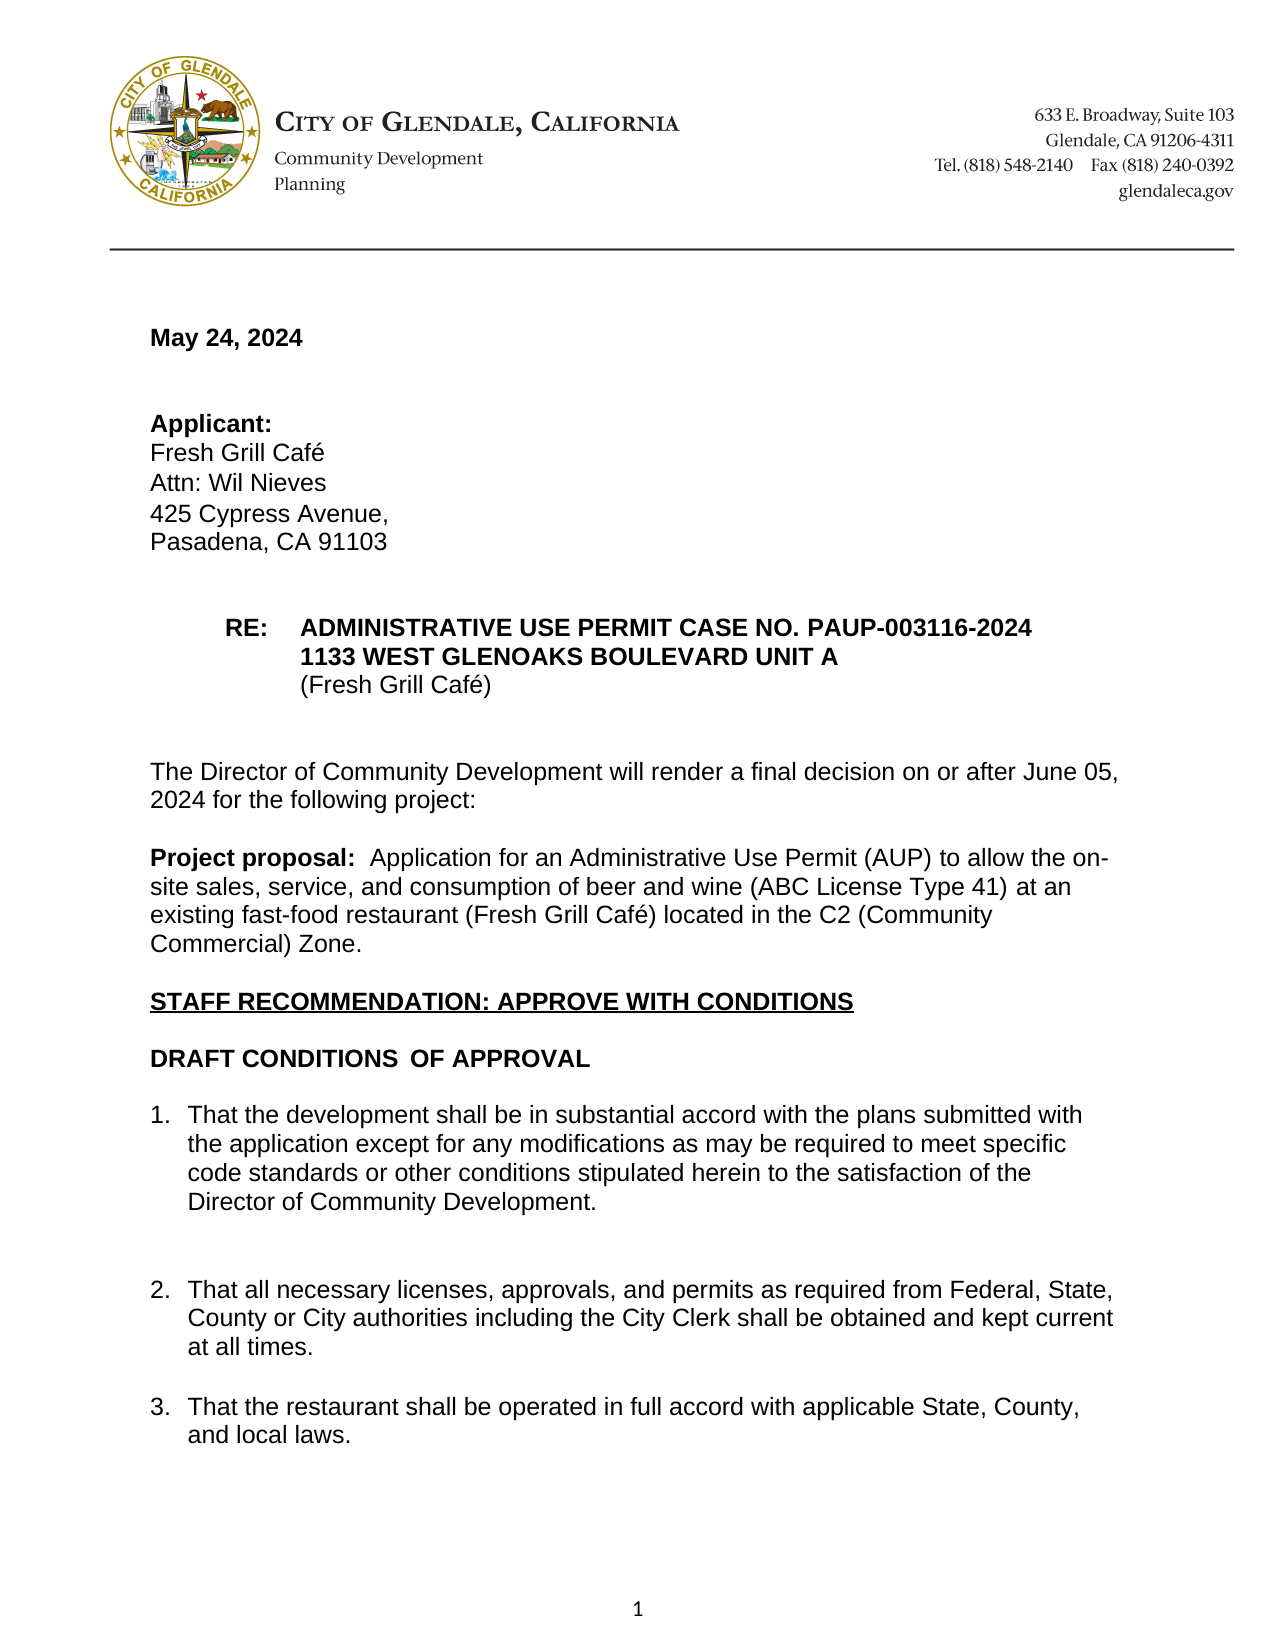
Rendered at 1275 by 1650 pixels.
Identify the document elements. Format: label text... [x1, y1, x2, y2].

picture [35, 0, 1275, 262]
text Applicant: [150, 409, 1125, 437]
text (Fresh Grill Café) [225, 670, 1125, 699]
subtitle That the restaurant shall be operated in full accord with applicable State, County, and local laws. [150, 1391, 1125, 1449]
text Attn: Wil Nieves [150, 468, 594, 497]
text Pasadena, CA 91103 [150, 527, 1125, 556]
text Project proposal: Application for an Administrative Use Permit (AUP) to allow the on-site sales, service, and consumption of beer and wine (ABC License Type 41) at an existing fast-food restaurant (Fresh Grill Café) located in the C2 (Community Commercial) Zone. [150, 843, 1125, 958]
text 425 Cypress Avenue, [150, 498, 1125, 527]
text The Director of Community Development will render a final decision on or after June 05, 2024 for the following project: [150, 757, 1125, 814]
text 1133 WEST GLENOAKS BOULEVARD UNIT A [225, 642, 1125, 670]
subtitle DRAFT CONDITIONS OF APPROVAL [150, 1044, 1125, 1100]
text RE: ADMINISTRATIVE USE PERMIT CASE NO. PAUP-003116-2024 [150, 613, 1125, 642]
text Fresh Grill Café [150, 437, 1125, 466]
text STAFF RECOMMENDATION: APPROVE WITH CONDITIONS [150, 987, 1125, 1015]
subtitle That the development shall be in substantial accord with the plans submitted with the application except for any modifications as may be required to meet specific code standards or other conditions stipulated herein to the satisfaction of the Director of Community Development. [150, 1100, 1125, 1215]
subtitle That all necessary licenses, approvals, and permits as required from Federal, State, County or City authorities including the City Clerk shall be obtained and kept current at all times. [150, 1275, 1125, 1361]
text May 24, 2024 [150, 322, 1125, 351]
